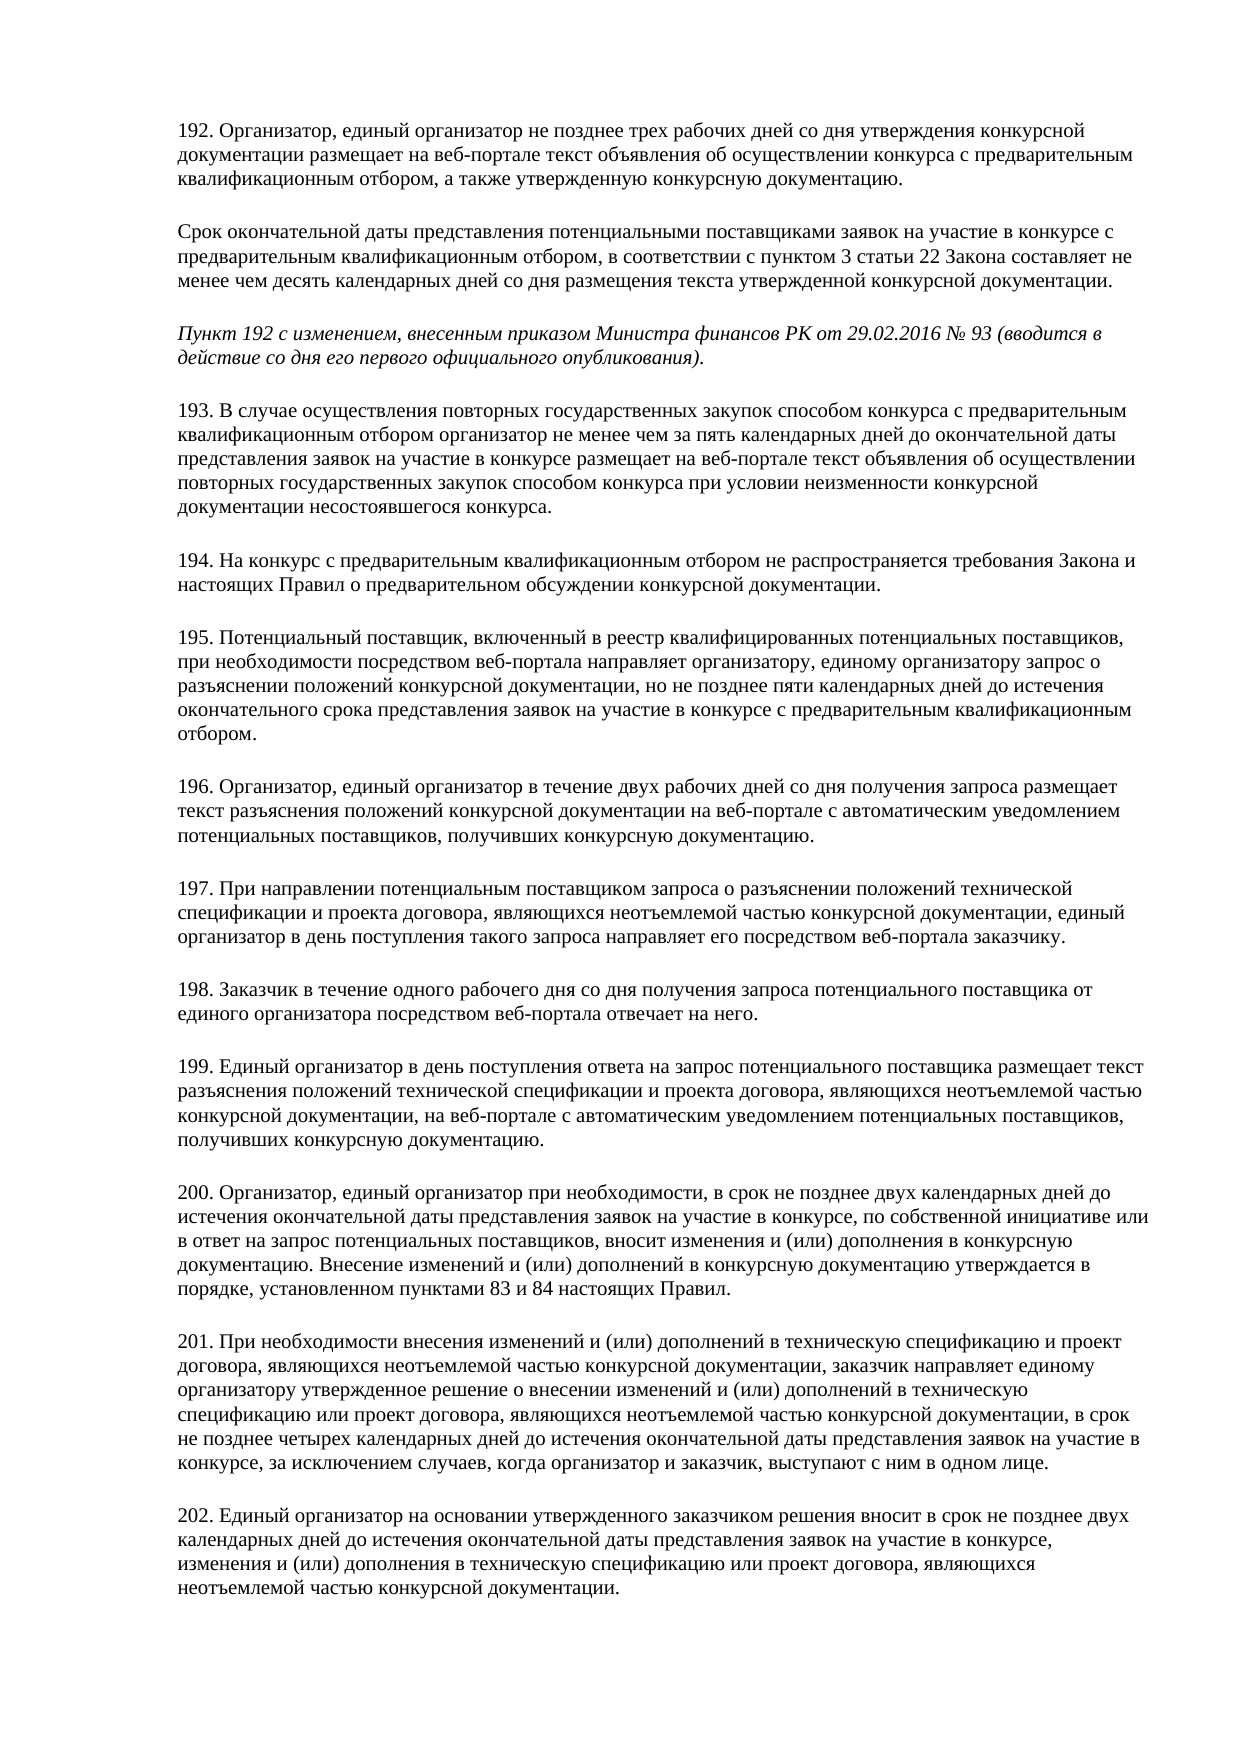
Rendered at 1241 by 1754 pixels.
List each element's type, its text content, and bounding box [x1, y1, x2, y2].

text 194. На конкурс с предварительным квалификационным отбором не распространяется требования Закона и настоящих Правил о предварительном обсуждении конкурсной документации. [177, 548, 1152, 596]
text 198. Заказчик в течение одного рабочего дня со дня получения запроса потенциального поставщика от единого организатора посредством веб-портала отвечает на него. [177, 977, 1152, 1025]
text 195. Потенциальный поставщик, включенный в реестр квалифицированных потенциальных поставщиков, при необходимости посредством веб-портала направляет организатору, единому организатору запрос о разъяснении положений конкурсной документации, но не позднее пяти календарных дней до истечения окончательного срока представления заявок на участие в конкурсе с предварительным квалификационным отбором. [177, 625, 1152, 745]
text 196. Организатор, единый организатор в течение двух рабочих дней со дня получения запроса размещает текст разъяснения положений конкурсной документации на веб-портале с автоматическим уведомлением потенциальных поставщиков, получивших конкурсную документацию. [177, 774, 1152, 847]
text Пункт 192 с изменением, внесенным приказом Министра финансов РК от 29.02.2016 № 93 (вводится в действие со дня его первого официального опубликования). [177, 321, 1152, 369]
text 192. Организатор, единый организатор не позднее трех рабочих дней со дня утверждения конкурсной документации размещает на веб-портале текст объявления об осуществлении конкурса с предварительным квалификационным отбором, а также утвержденную конкурсную документацию. [177, 118, 1152, 190]
text 199. Единый организатор в день поступления ответа на запрос потенциального поставщика размещает текст разъяснения положений технической спецификации и проекта договора, являющихся неотъемлемой частью конкурсной документации, на веб-портале с автоматическим уведомлением потенциальных поставщиков, получивших конкурсную документацию. [177, 1054, 1152, 1151]
text 202. Единый организатор на основании утвержденного заказчиком решения вносит в срок не позднее двух календарных дней до истечения окончательной даты представления заявок на участие в конкурсе, изменения и (или) дополнения в техническую спецификацию или проект договора, являющихся неотъемлемой частью конкурсной документации. [177, 1503, 1152, 1599]
text 197. При направлении потенциальным поставщиком запроса о разъяснении положений технической спецификации и проекта договора, являющихся неотъемлемой частью конкурсной документации, единый организатор в день поступления такого запроса направляет его посредством веб-портала заказчику. [177, 876, 1152, 948]
text 201. При необходимости внесения изменений и (или) дополнений в техническую спецификацию и проект договора, являющихся неотъемлемой частью конкурсной документации, заказчик направляет единому организатору утвержденное решение о внесении изменений и (или) дополнений в техническую спецификацию или проект договора, являющихся неотъемлемой частью конкурсной документации, в срок не позднее четырех календарных дней до истечения окончательной даты представления заявок на участие в конкурсе, за исключением случаев, когда организатор и заказчик, выступают с ним в одном лице. [177, 1329, 1152, 1474]
text 200. Организатор, единый организатор при необходимости, в срок не позднее двух календарных дней до истечения окончательной даты представления заявок на участие в конкурсе, по собственной инициативе или в ответ на запрос потенциальных поставщиков, вносит изменения и (или) дополнения в конкурсную документацию. Внесение изменений и (или) дополнений в конкурсную документацию утверждается в порядке, установленном пунктами 83 и 84 настоящих Правил. [177, 1180, 1152, 1300]
text 193. В случае осуществления повторных государственных закупок способом конкурса с предварительным квалификационным отбором организатор не менее чем за пять календарных дней до окончательной даты представления заявок на участие в конкурсе размещает на веб-портале текст объявления об осуществлении повторных государственных закупок способом конкурса при условии неизменности конкурсной документации несостоявшегося конкурса. [177, 398, 1152, 518]
text Срок окончательной даты представления потенциальными поставщиками заявок на участие в конкурсе с предварительным квалификационным отбором, в соответствии с пунктом 3 статьи 22 Закона составляет не менее чем десять календарных дней со дня размещения текста утвержденной конкурсной документации. [177, 219, 1152, 292]
